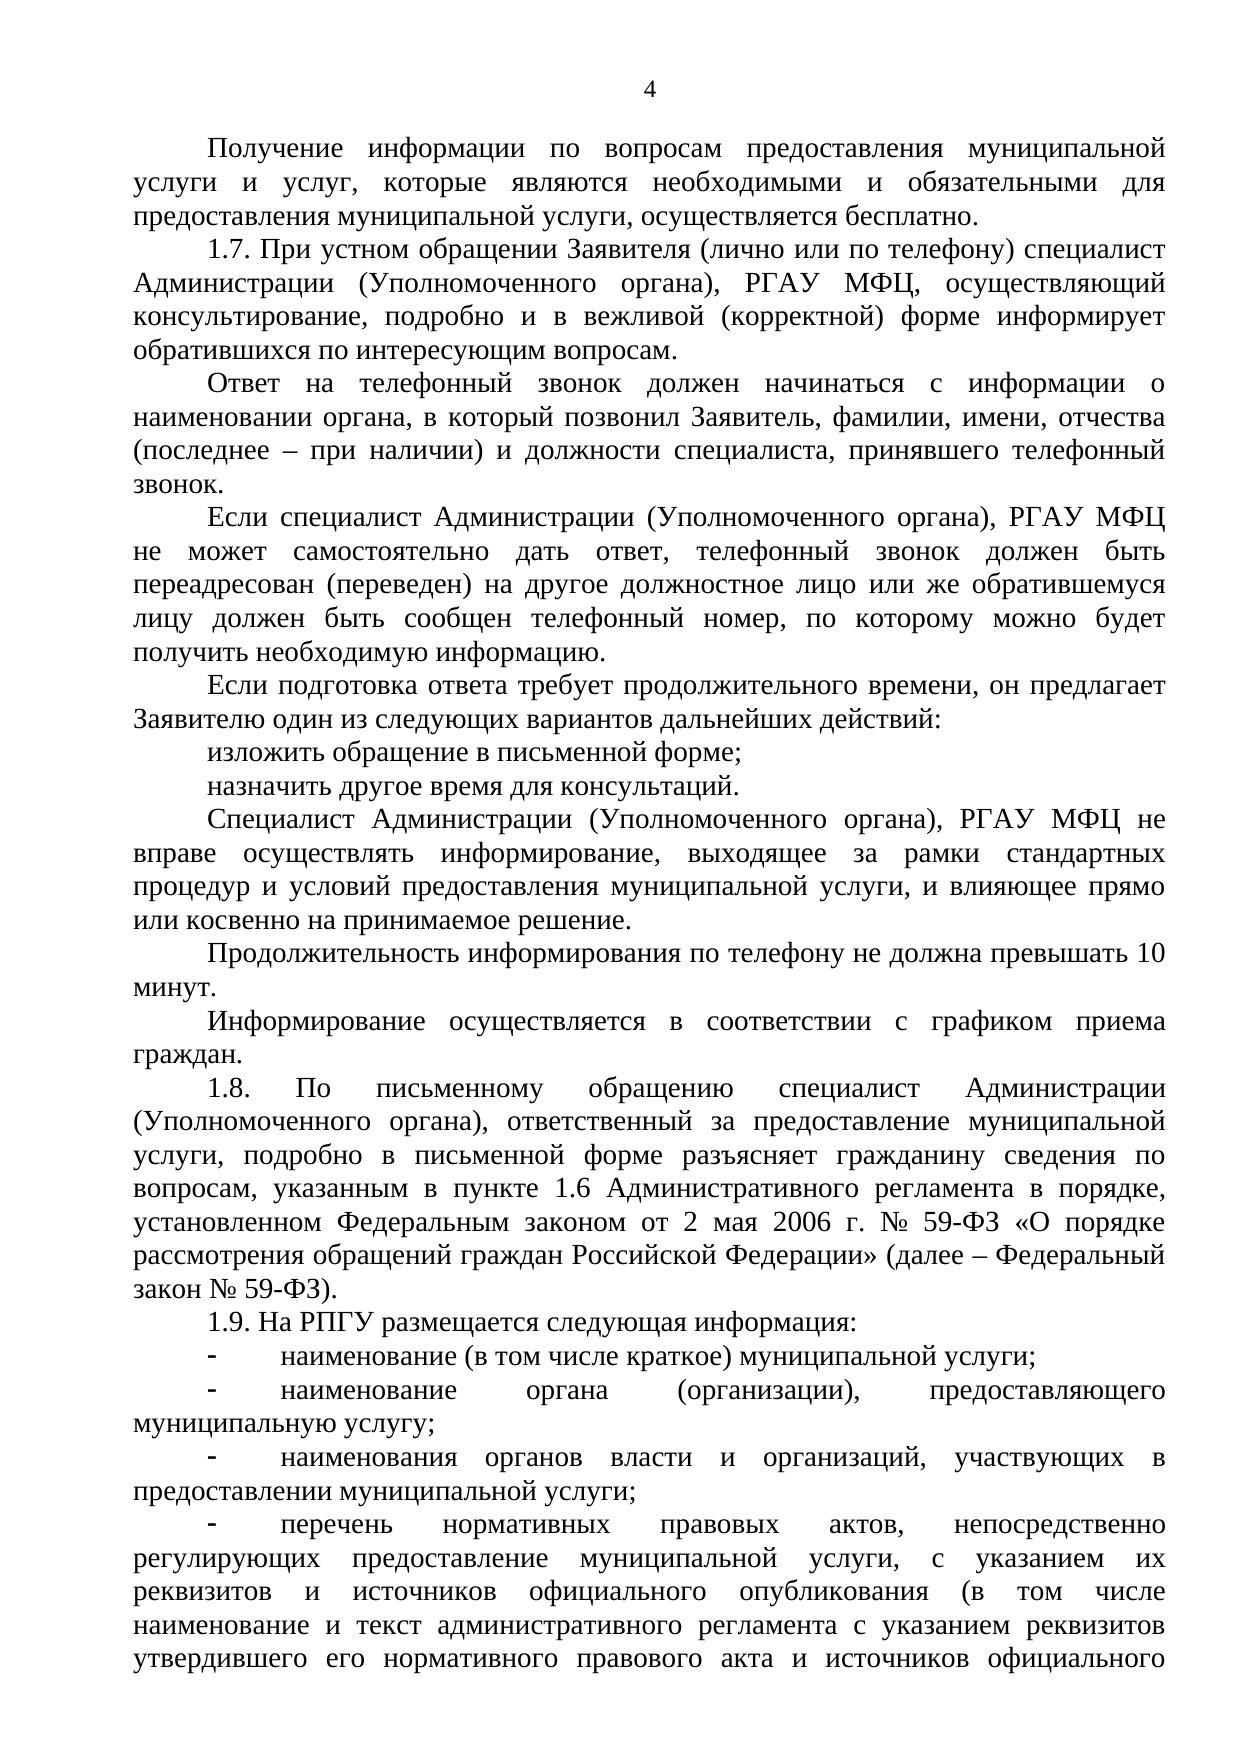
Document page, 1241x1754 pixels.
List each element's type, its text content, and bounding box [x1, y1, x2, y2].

text Информирование осуществляется в соответствии с графиком приема граждан. [133, 1003, 1167, 1070]
text Получение информации по вопросам предоставления муниципальной услуги и услуг, которые являются необходимыми и обязательными для предоставления муниципальной услуги, осуществляется бесплатно. [133, 131, 1167, 231]
text изложить обращение в письменной форме; [133, 734, 1167, 768]
list наименование органа (организации), предоставляющего муниципальную услугу; [133, 1372, 1167, 1439]
text Специалист Администрации (Уполномоченного органа), РГАУ МФЦ не вправе осуществлять информирование, выходящее за рамки стандартных процедур и условий предоставления муниципальной услуги, и влияющее прямо или косвенно на принимаемое решение. [133, 801, 1167, 936]
text 1.9. На РПГУ размещается следующая информация: [133, 1304, 1167, 1338]
text Продолжительность информирования по телефону не должна превышать 10 минут. [133, 936, 1167, 1003]
text Ответ на телефонный звонок должен начинаться с информации о наименовании органа, в который позвонил Заявитель, фамилии, имени, отчества (последнее – при наличии) и должности специалиста, принявшего телефонный звонок. [133, 365, 1167, 499]
list наименование (в том числе краткое) муниципальной услуги; [133, 1338, 1167, 1372]
list наименования органов власти и организаций, участвующих в предоставлении муниципальной услуги; [133, 1439, 1167, 1506]
text 1.7. При устном обращении Заявителя (лично или по телефону) специалист Администрации (Уполномоченного органа), РГАУ МФЦ, осуществляющий консультирование, подробно и в вежливой (корректной) форме информирует обратившихся по интересующим вопросам. [133, 231, 1167, 365]
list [133, 1506, 1167, 1674]
text Если подготовка ответа требует продолжительного времени, он предлагает Заявителю один из следующих вариантов дальнейших действий: [133, 667, 1167, 734]
text назначить другое время для консультаций. [133, 768, 1167, 801]
text 1.8. По письменному обращению специалист Администрации (Уполномоченного органа), ответственный за предоставление муниципальной услуги, подробно в письменной форме разъясняет гражданину сведения по вопросам, указанным в пункте 1.6 Административного регламента в порядке, установленном Федеральным законом от 2 мая 2006 г. № 59-ФЗ «О порядке рассмотрения обращений граждан Российской Федерации» (далее – Федеральный закон № 59-ФЗ). [133, 1070, 1167, 1304]
text Если специалист Администрации (Уполномоченного органа), РГАУ МФЦ не может самостоятельно дать ответ, телефонный звонок должен быть переадресован (переведен) на другое должностное лицо или же обратившемуся лицу должен быть сообщен телефонный номер, по которому можно будет получить необходимую информацию. [133, 499, 1167, 667]
